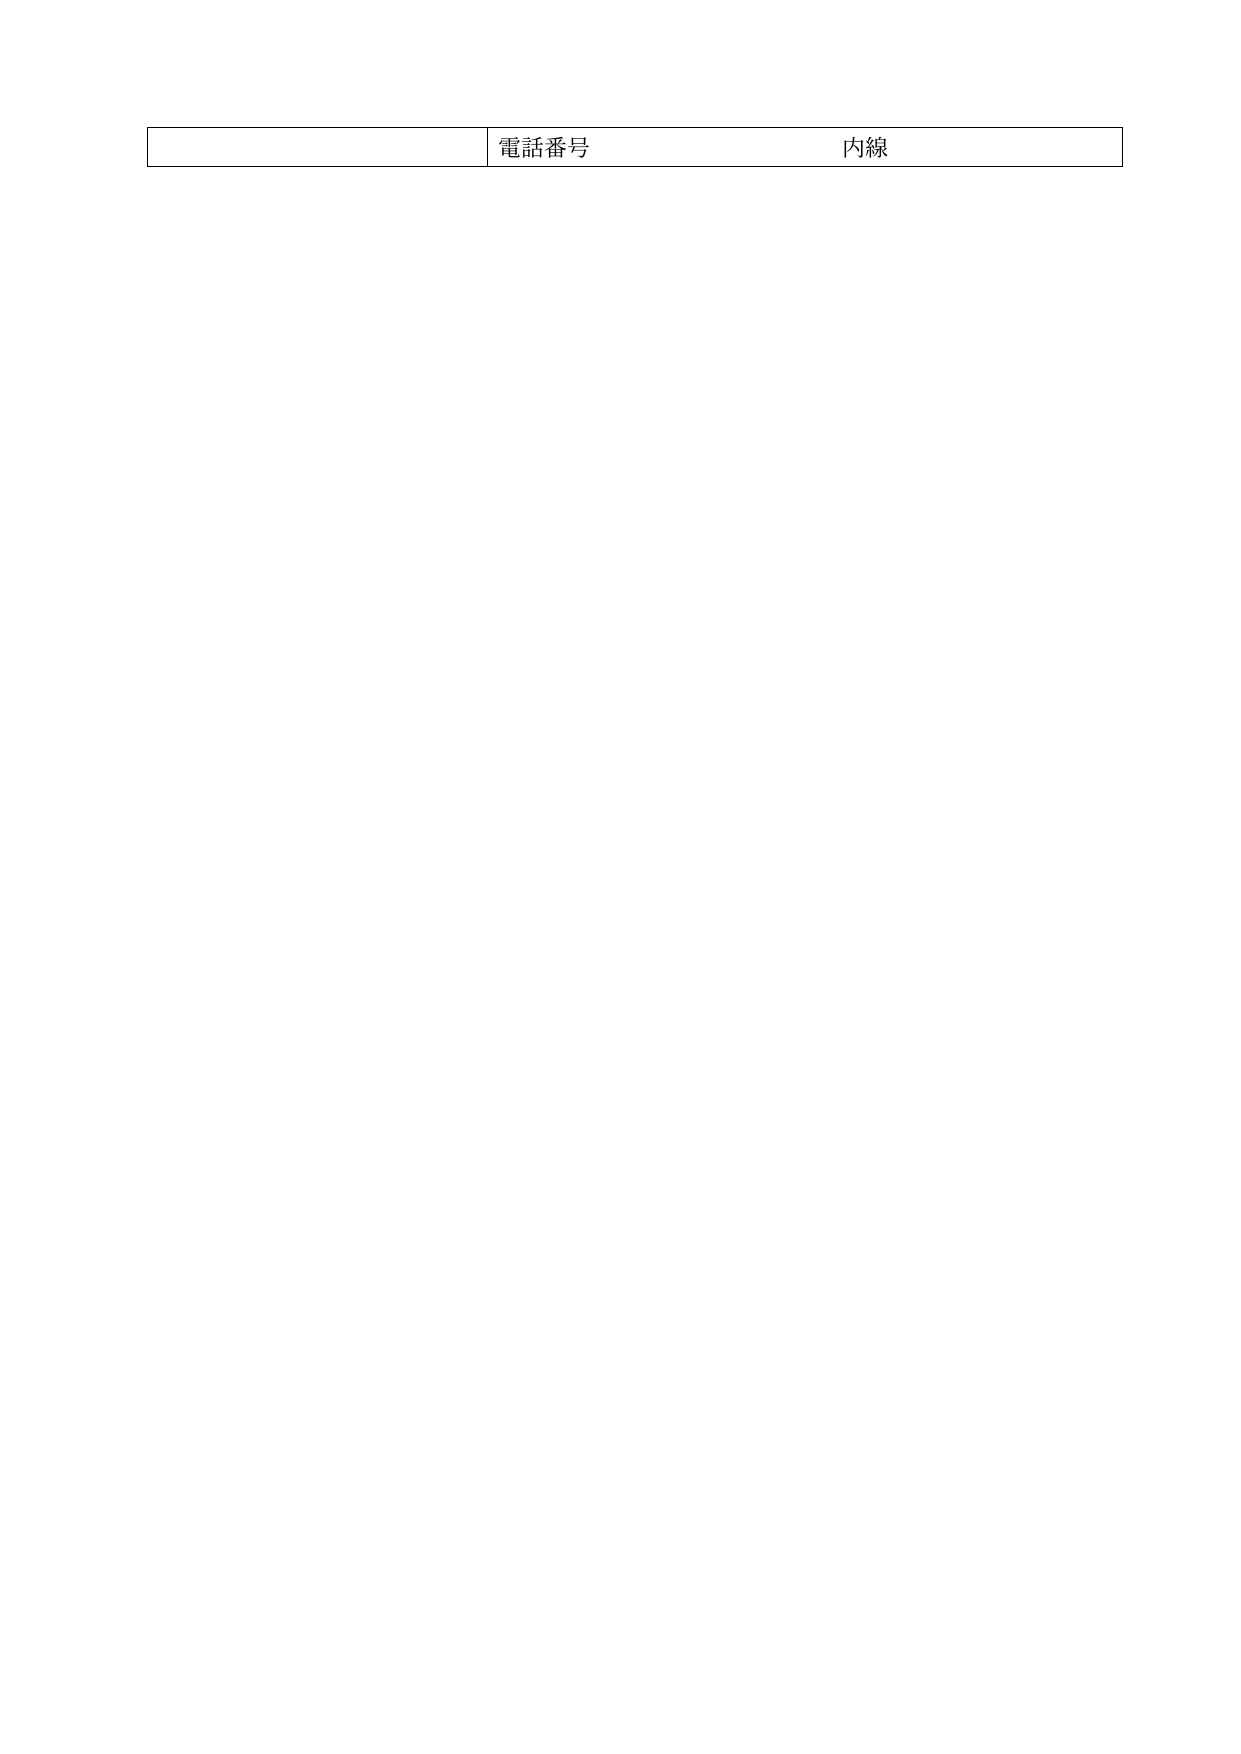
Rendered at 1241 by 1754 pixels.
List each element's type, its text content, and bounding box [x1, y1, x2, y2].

table_cell 課 係 電話番号 内線 [488, 128, 1122, 166]
table_cell 主管課 [148, 128, 487, 166]
